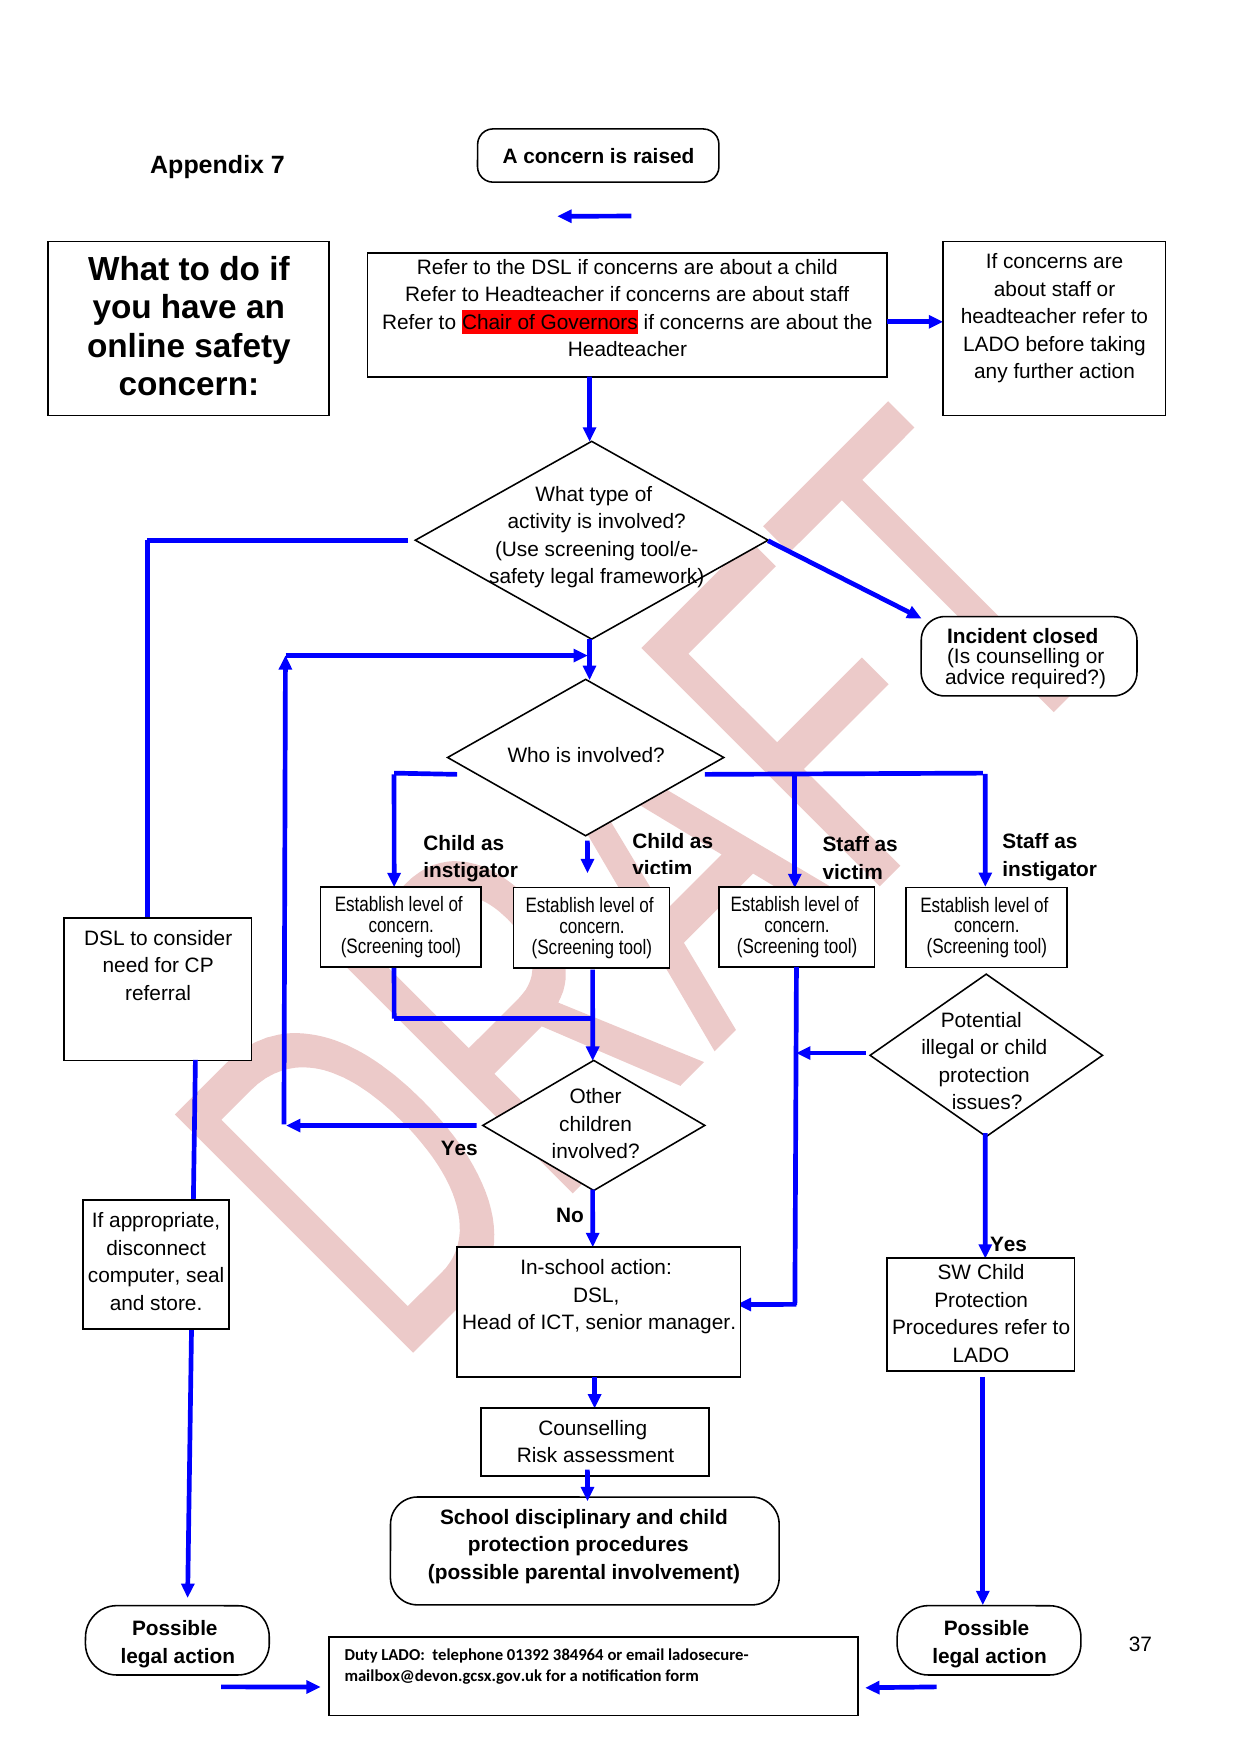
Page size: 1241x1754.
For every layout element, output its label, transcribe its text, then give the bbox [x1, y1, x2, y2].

text Appendix 7 [716, 150, 1152, 179]
text Appendix 7 [150, 150, 481, 179]
